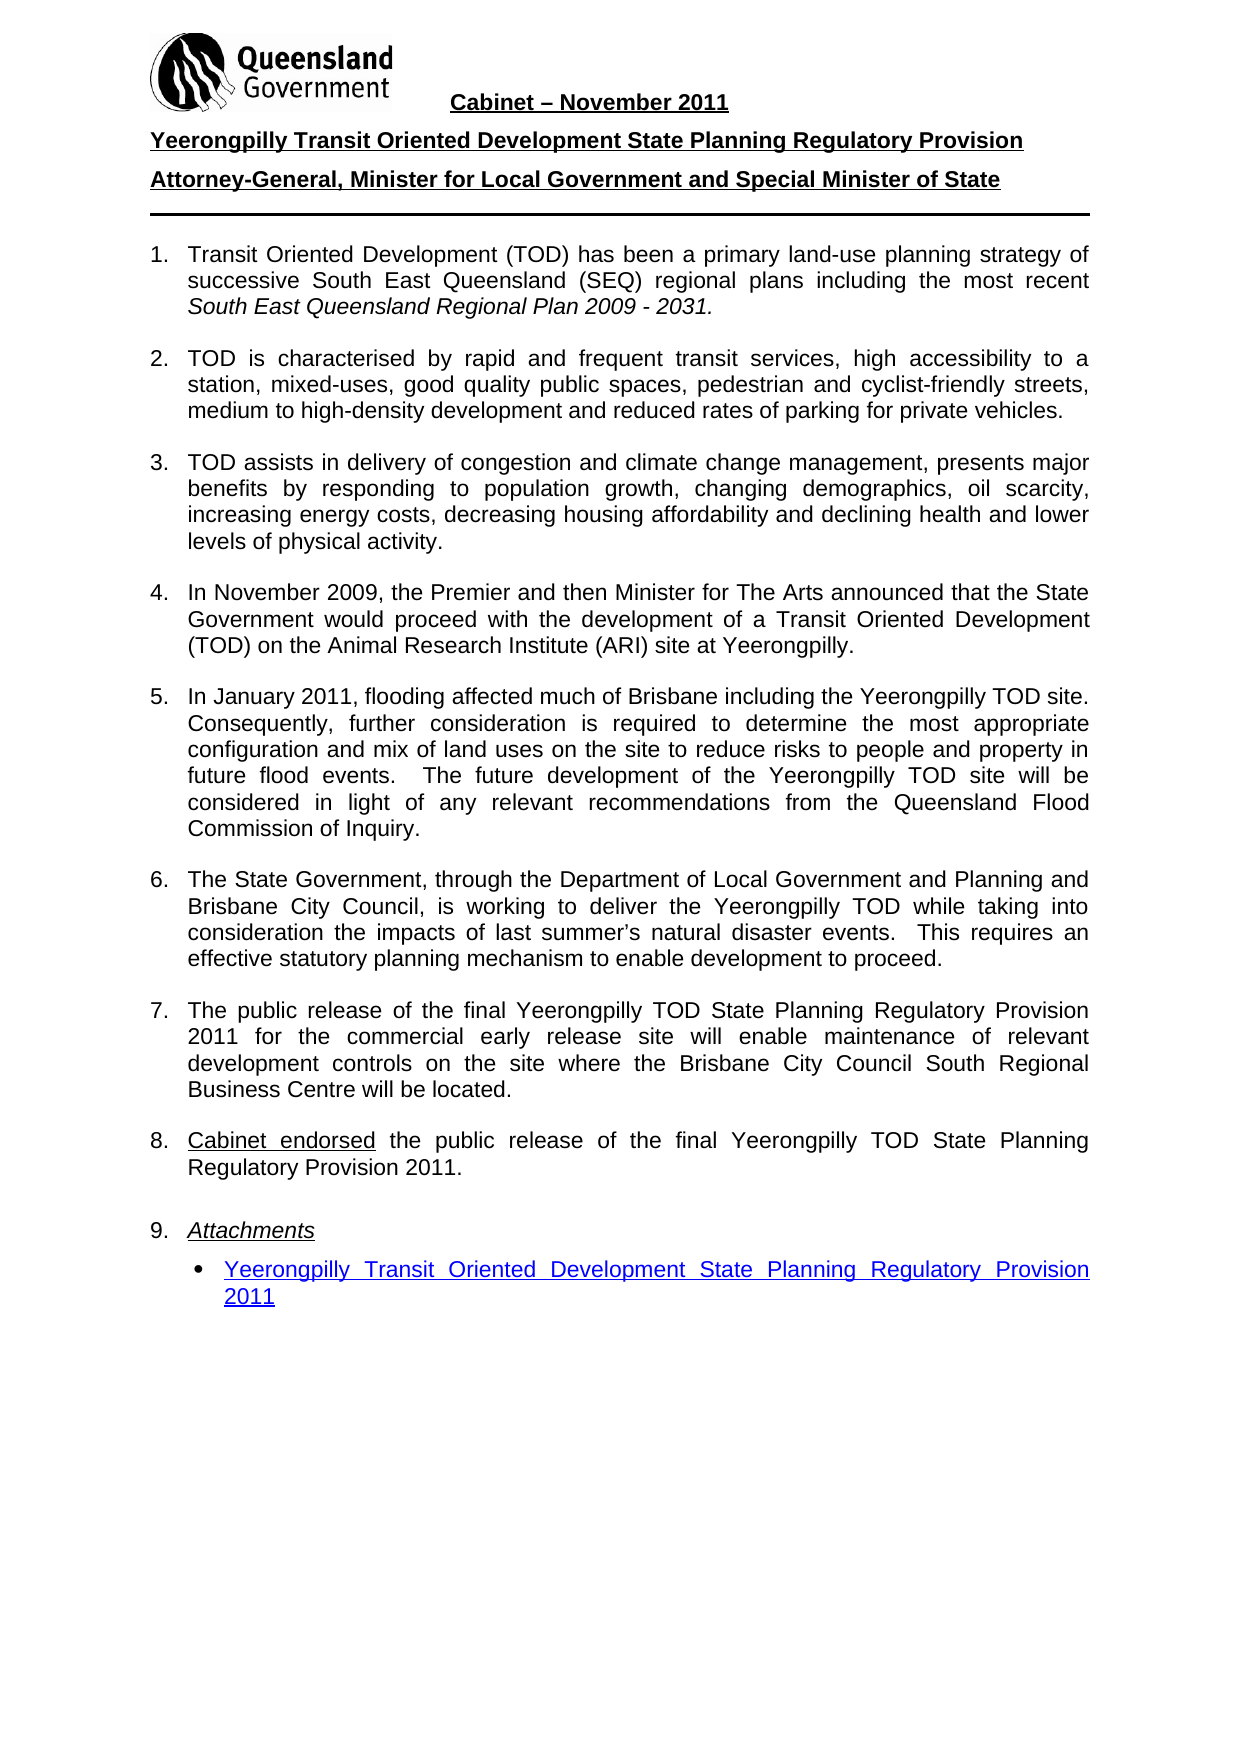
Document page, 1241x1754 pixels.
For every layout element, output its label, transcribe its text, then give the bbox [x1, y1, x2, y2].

list In November 2009, the Premier and then Minister for The Arts announced that the State Government would proceed with the development of a Transit Oriented Development () on the Animal Research Institute () site at Yeerongpilly. [150, 579, 1090, 658]
list The State Government, through the Department of Local Government and Planning and Brisbane City Council, is working to deliver the Yeerongpilly TOD while taking into consideration the impacts of last summer’s natural disaster events. This requires an effective statutory planning mechanism to enable development to proceed. [150, 866, 1090, 972]
list Transit Oriented Development (TOD) has been a primary land-use planning strategy of successive South East Queensland (SEQ) regional plans including the most recent South East Queensland Regional Plan 2009 - 2031. [150, 241, 1090, 320]
list In January 2011, flooding affected much of Brisbane including the Yeerongpilly TOD site. Consequently, further consideration is required to determine the most appropriate configuration and mix of land uses on the site to reduce risks to people and property in future flood events. The future development of the Yeerongpilly TOD site will be considered in light of any relevant recommendations from the Queensland Flood Commission of Inquiry. [150, 683, 1090, 841]
list The public release of the final Yeerongpilly TOD State Planning Regulatory Provision 2011 for the commercial early release site will enable maintenance of relevant development controls on the site where the Brisbane City Council South Regional Business Centre will be located. [150, 997, 1090, 1102]
picture [150, 33, 393, 112]
list TOD is characterised by rapid and frequent transit services, high accessibility to a station, mixed-uses, good quality public spaces, pedestrian and cyclist-friendly streets, medium to high-density development and reduced rates of parking for private vehicles. [150, 345, 1090, 424]
list Attachments [150, 1217, 1090, 1244]
list Yeerongpilly Transit Oriented Development State Planning Regulatory Provision 2011 [194, 1256, 1090, 1309]
list Cabinet endorsed the public release of the final Yeerongpilly State Planning Regulatory Provision 2011. [150, 1127, 1090, 1180]
list TOD assists in delivery of congestion and climate change management, presents major benefits by responding to population growth, changing demographics, oil scarcity, increasing energy costs, decreasing housing affordability and declining health and lower levels of physical activity. [150, 449, 1090, 554]
